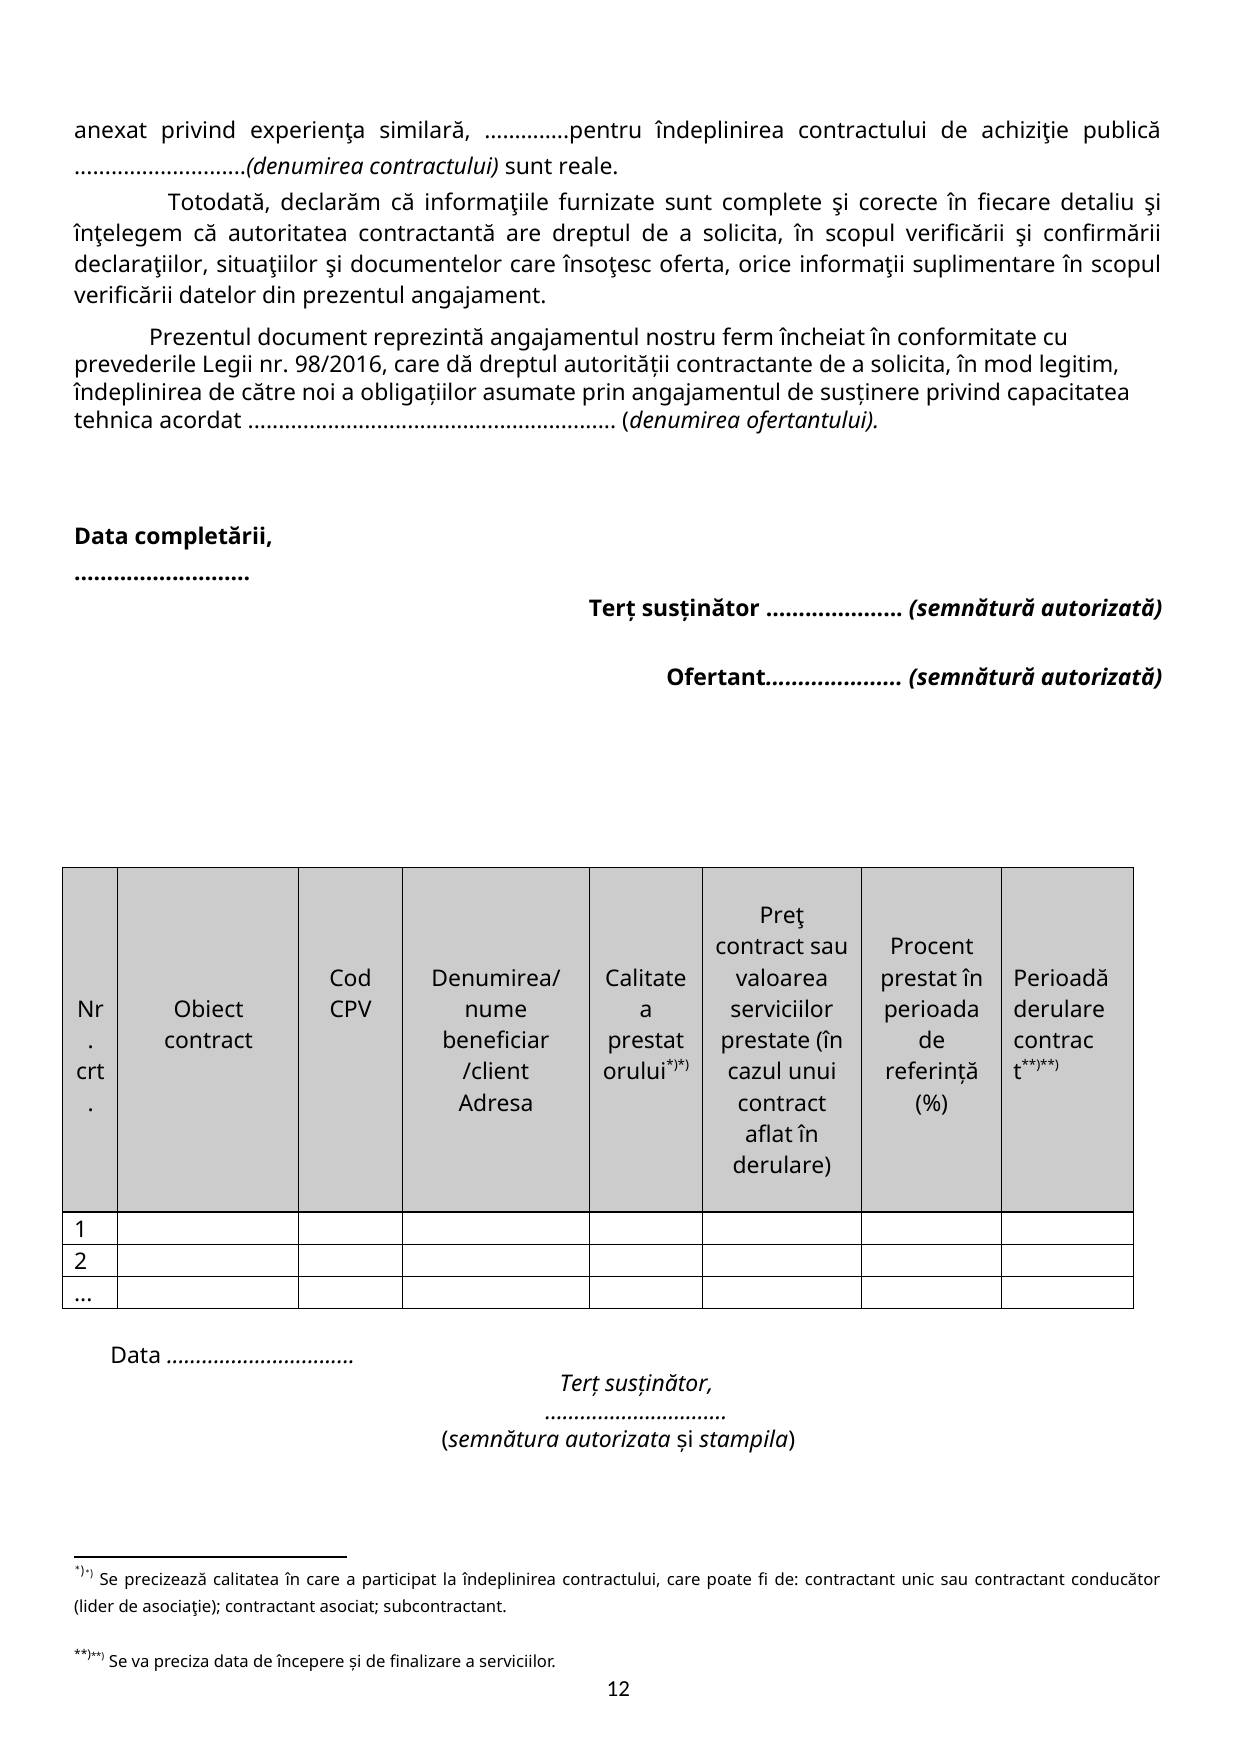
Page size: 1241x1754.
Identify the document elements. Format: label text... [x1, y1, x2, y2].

table_cell [1002, 1245, 1133, 1276]
text Ofertant..................... (semnătură autorizată) [74, 660, 1162, 692]
table_header Calitatea prestatorului*) [590, 868, 702, 1211]
table_cell [403, 1245, 589, 1276]
table_cell [703, 1213, 861, 1244]
text Data completării, [74, 520, 1162, 551]
text Prezentul document reprezintă angajamentul nostru ferm încheiat în conformitate cu prevederile Legii nr. 98/2016, care dă dreptul autorităţii contractante de a solicita, în mod legitim, îndeplinirea de către noi a obligaţiilor asumate prin angajamentul de susținere privind capacitatea tehnica acordat ............................................................ (denumirea ofertantului). [74, 323, 1162, 436]
text ........................... [74, 556, 1162, 587]
table_header Denumirea/nume beneficiar /client Adresa [403, 868, 589, 1211]
table_cell [590, 1213, 702, 1244]
table_header Obiect contract [118, 868, 298, 1211]
table_cell 1 [63, 1213, 117, 1244]
table_header Procent prestat în perioada de referință (%) [862, 868, 1001, 1211]
table_cell [862, 1213, 1001, 1244]
table_header Perioadă derulare contract**) [1002, 868, 1133, 1211]
table_header Preţ contract sau valoarea serviciilor prestate (în cazul unui contract aflat în derulare) [703, 868, 861, 1211]
table_header Cod CPV [299, 868, 402, 1211]
text …………………………. [110, 1397, 1162, 1425]
table_cell [590, 1245, 702, 1276]
table_cell [862, 1245, 1001, 1276]
table_cell ... [63, 1277, 117, 1308]
text (semnătura autorizata şi stampila) [74, 1425, 1162, 1453]
table_cell [299, 1245, 402, 1276]
table_cell [118, 1213, 298, 1244]
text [74, 114, 1162, 181]
text Totodată, declarăm că informaţiile furnizate sunt complete şi corecte în fiecare detaliu şi înţelegem că autoritatea contractantă are dreptul de a solicita, în scopul verificării şi confirmării declaraţiilor, situaţiilor şi documentelor care însoţesc oferta, orice informaţii suplimentare în scopul verificării datelor din prezentul angajament. [74, 186, 1162, 311]
text Terţ susţinător, [110, 1369, 1162, 1397]
text Terţ susţinător ..................... (semnătură autorizată) [74, 592, 1162, 623]
table_cell [299, 1277, 402, 1308]
table_cell [862, 1277, 1001, 1308]
table_cell [1002, 1213, 1133, 1244]
table_cell [703, 1277, 861, 1308]
table_header Nr. crt. [63, 868, 117, 1211]
table_cell [403, 1277, 589, 1308]
table_cell [1002, 1277, 1133, 1308]
table_cell [590, 1277, 702, 1308]
table_cell [299, 1213, 402, 1244]
table_cell [403, 1213, 589, 1244]
text Data ................................ [110, 1341, 1162, 1369]
table_cell [118, 1245, 298, 1276]
table_cell [703, 1245, 861, 1276]
table_cell 2 [63, 1245, 117, 1276]
table_cell [118, 1277, 298, 1308]
